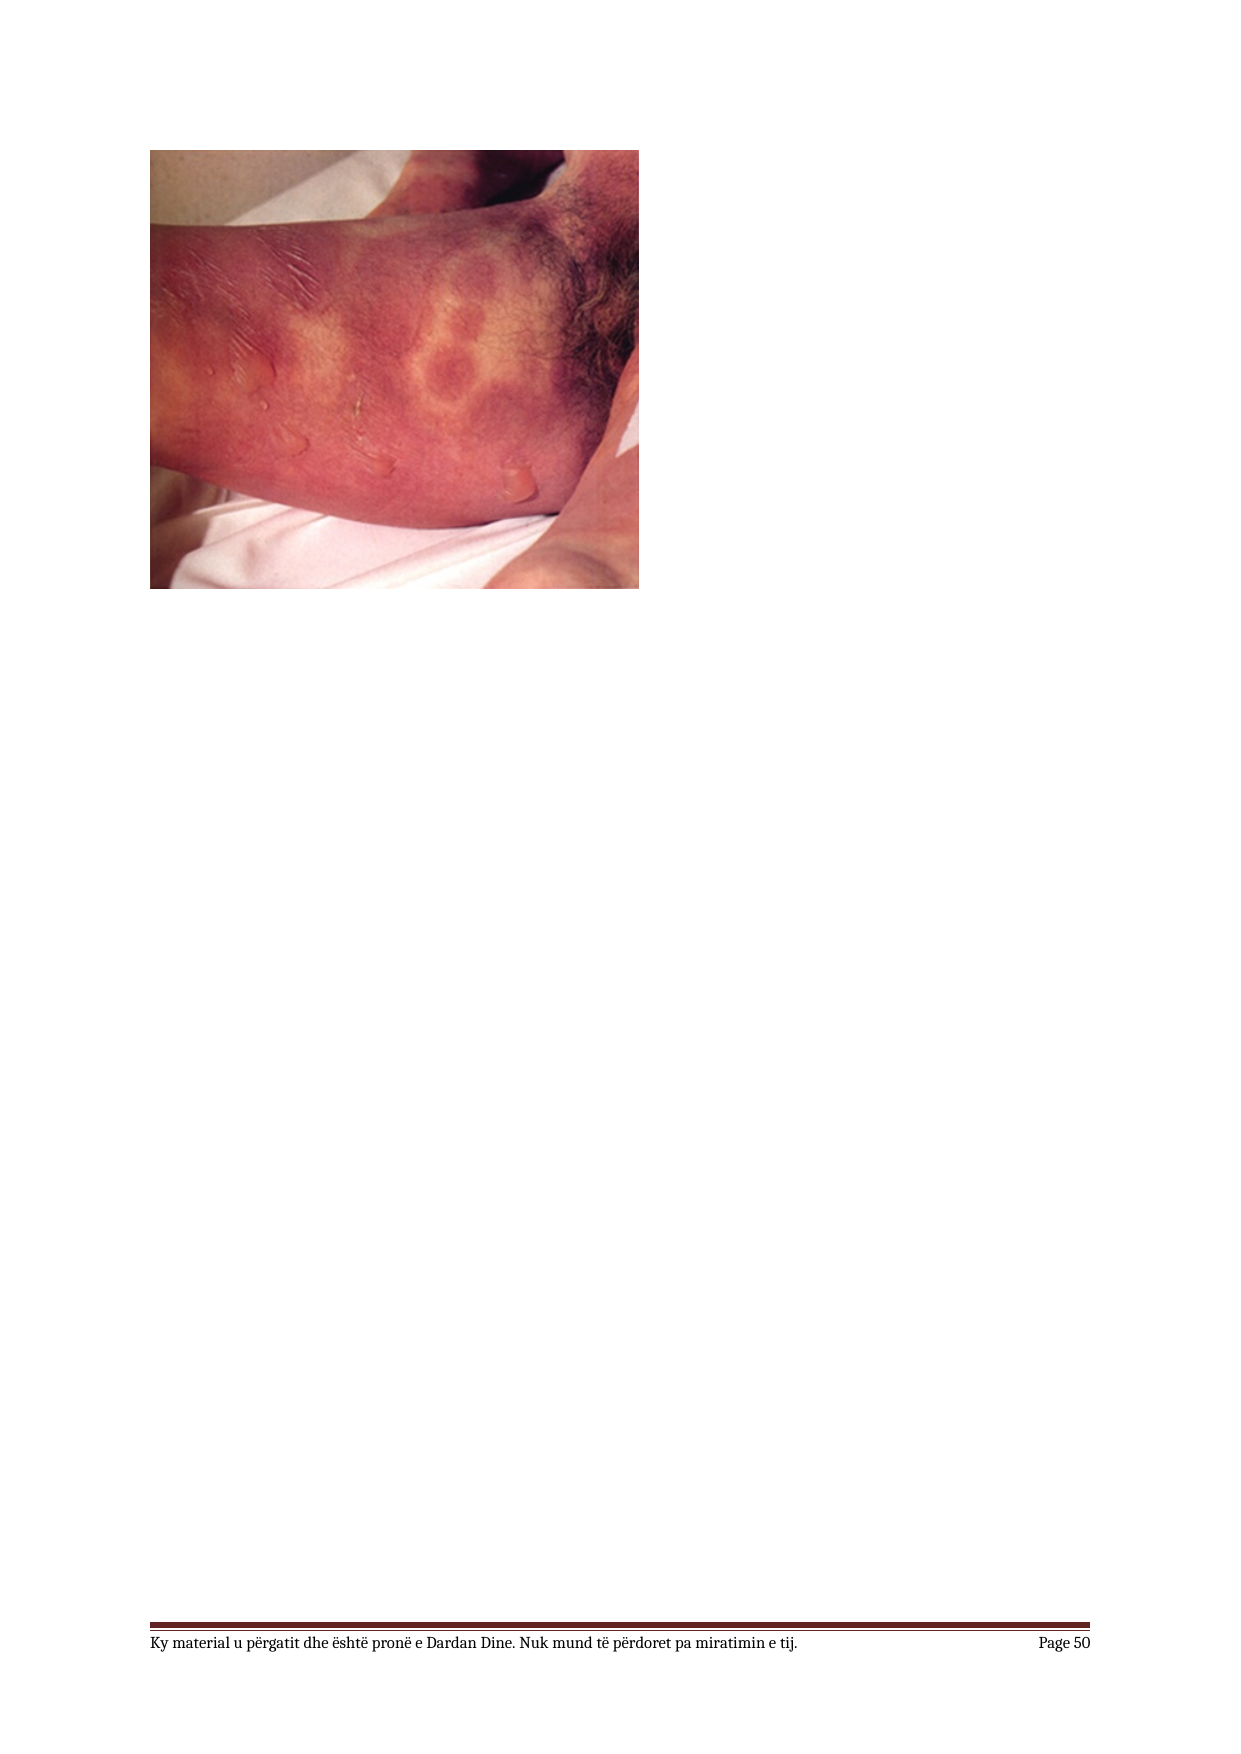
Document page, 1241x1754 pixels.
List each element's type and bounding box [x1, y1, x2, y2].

picture [150, 150, 639, 589]
